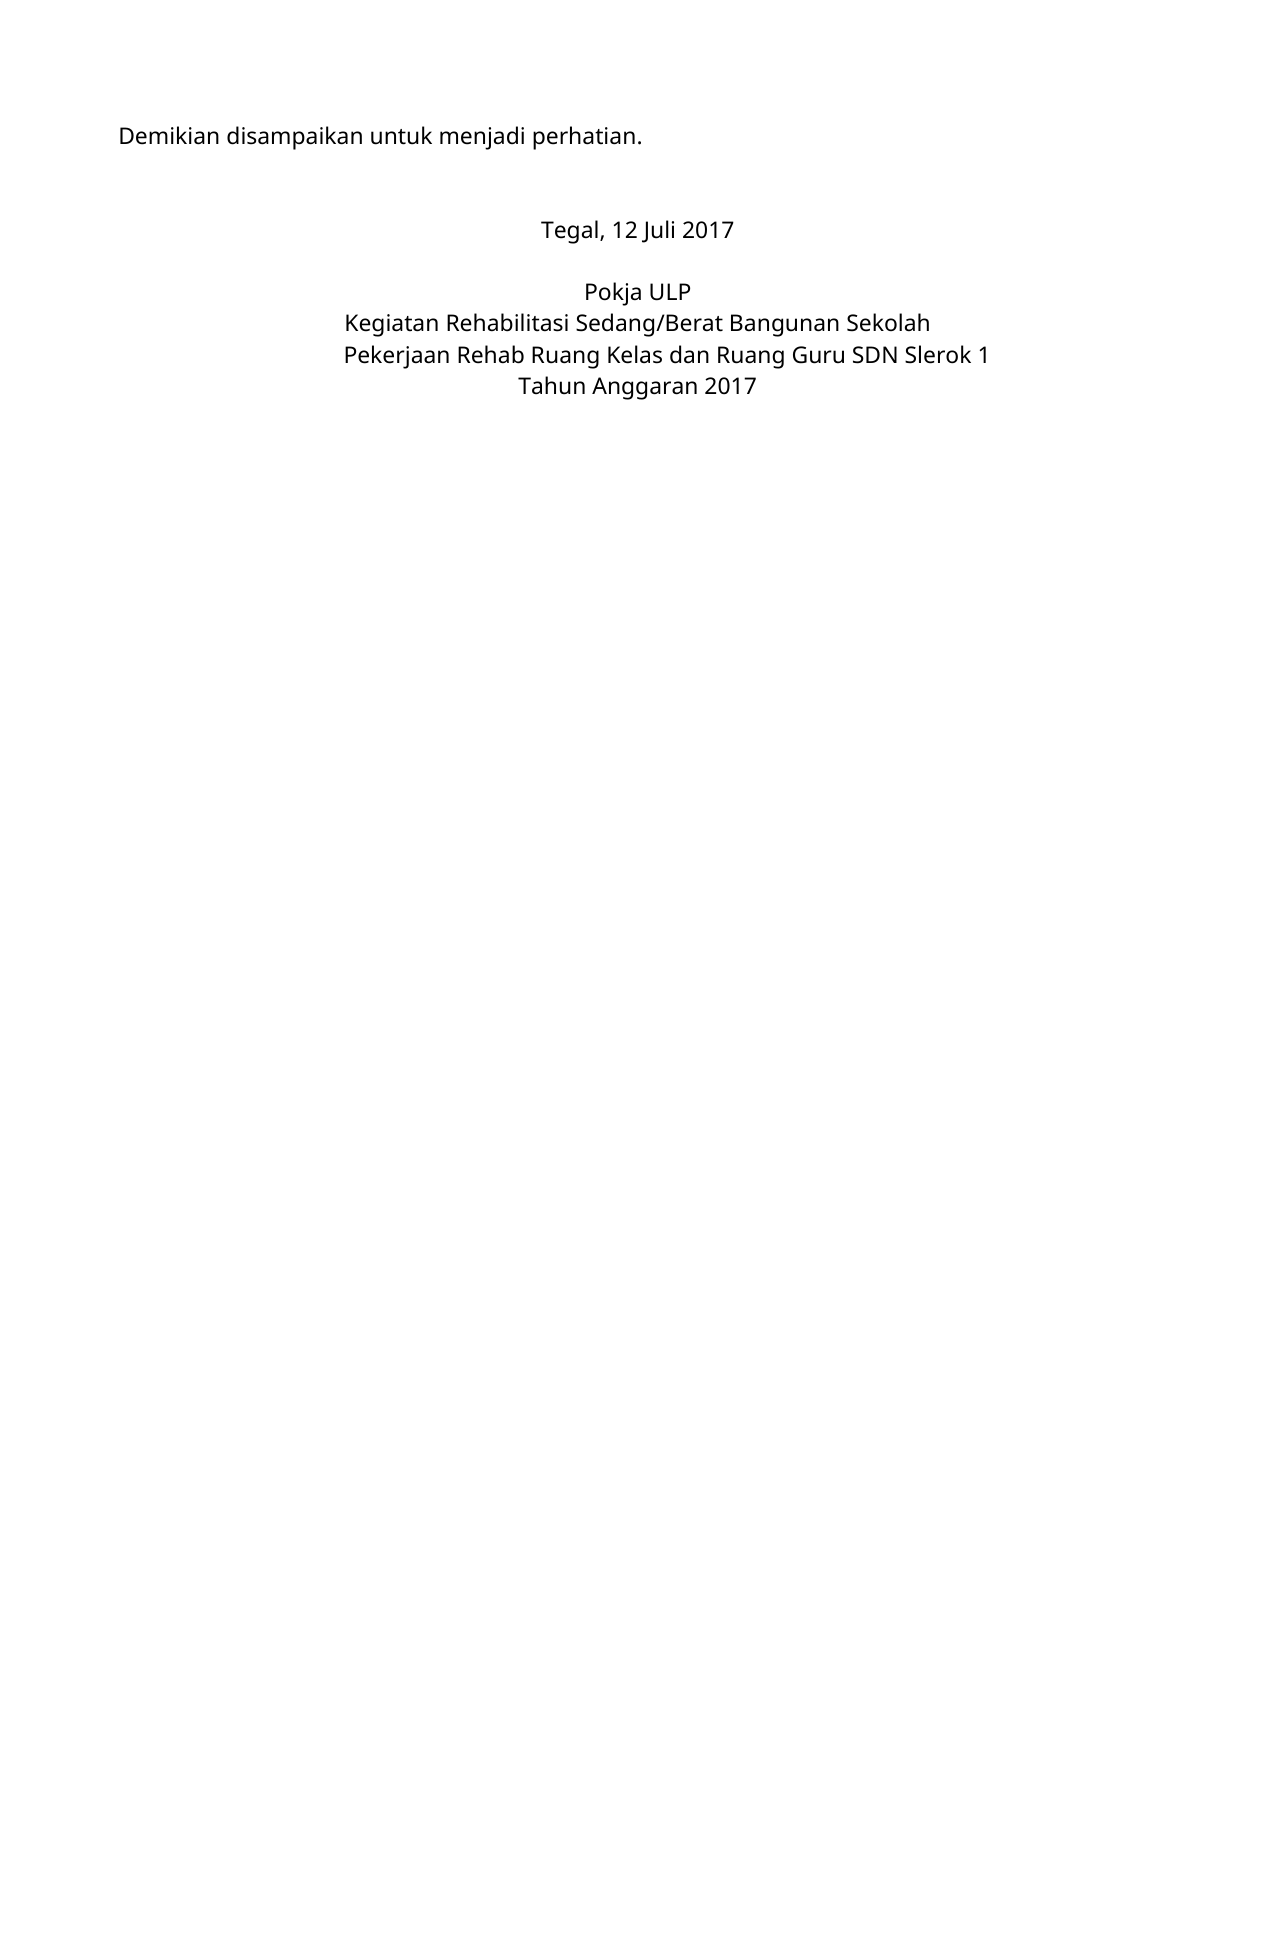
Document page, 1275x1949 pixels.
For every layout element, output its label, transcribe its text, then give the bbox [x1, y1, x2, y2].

text Pokja ULP [118, 276, 1157, 307]
text Tahun Anggaran 2017 [118, 370, 1157, 401]
text Kegiatan Rehabilitasi Sedang/Berat Bangunan Sekolah [118, 307, 1157, 339]
text Tegal, 12 Juli 2017 [118, 214, 1157, 245]
text Pekerjaan Rehab Ruang Kelas dan Ruang Guru SDN Slerok 1 [177, 339, 1157, 370]
text Demikian disampaikan untuk menjadi perhatian. [118, 120, 1157, 151]
